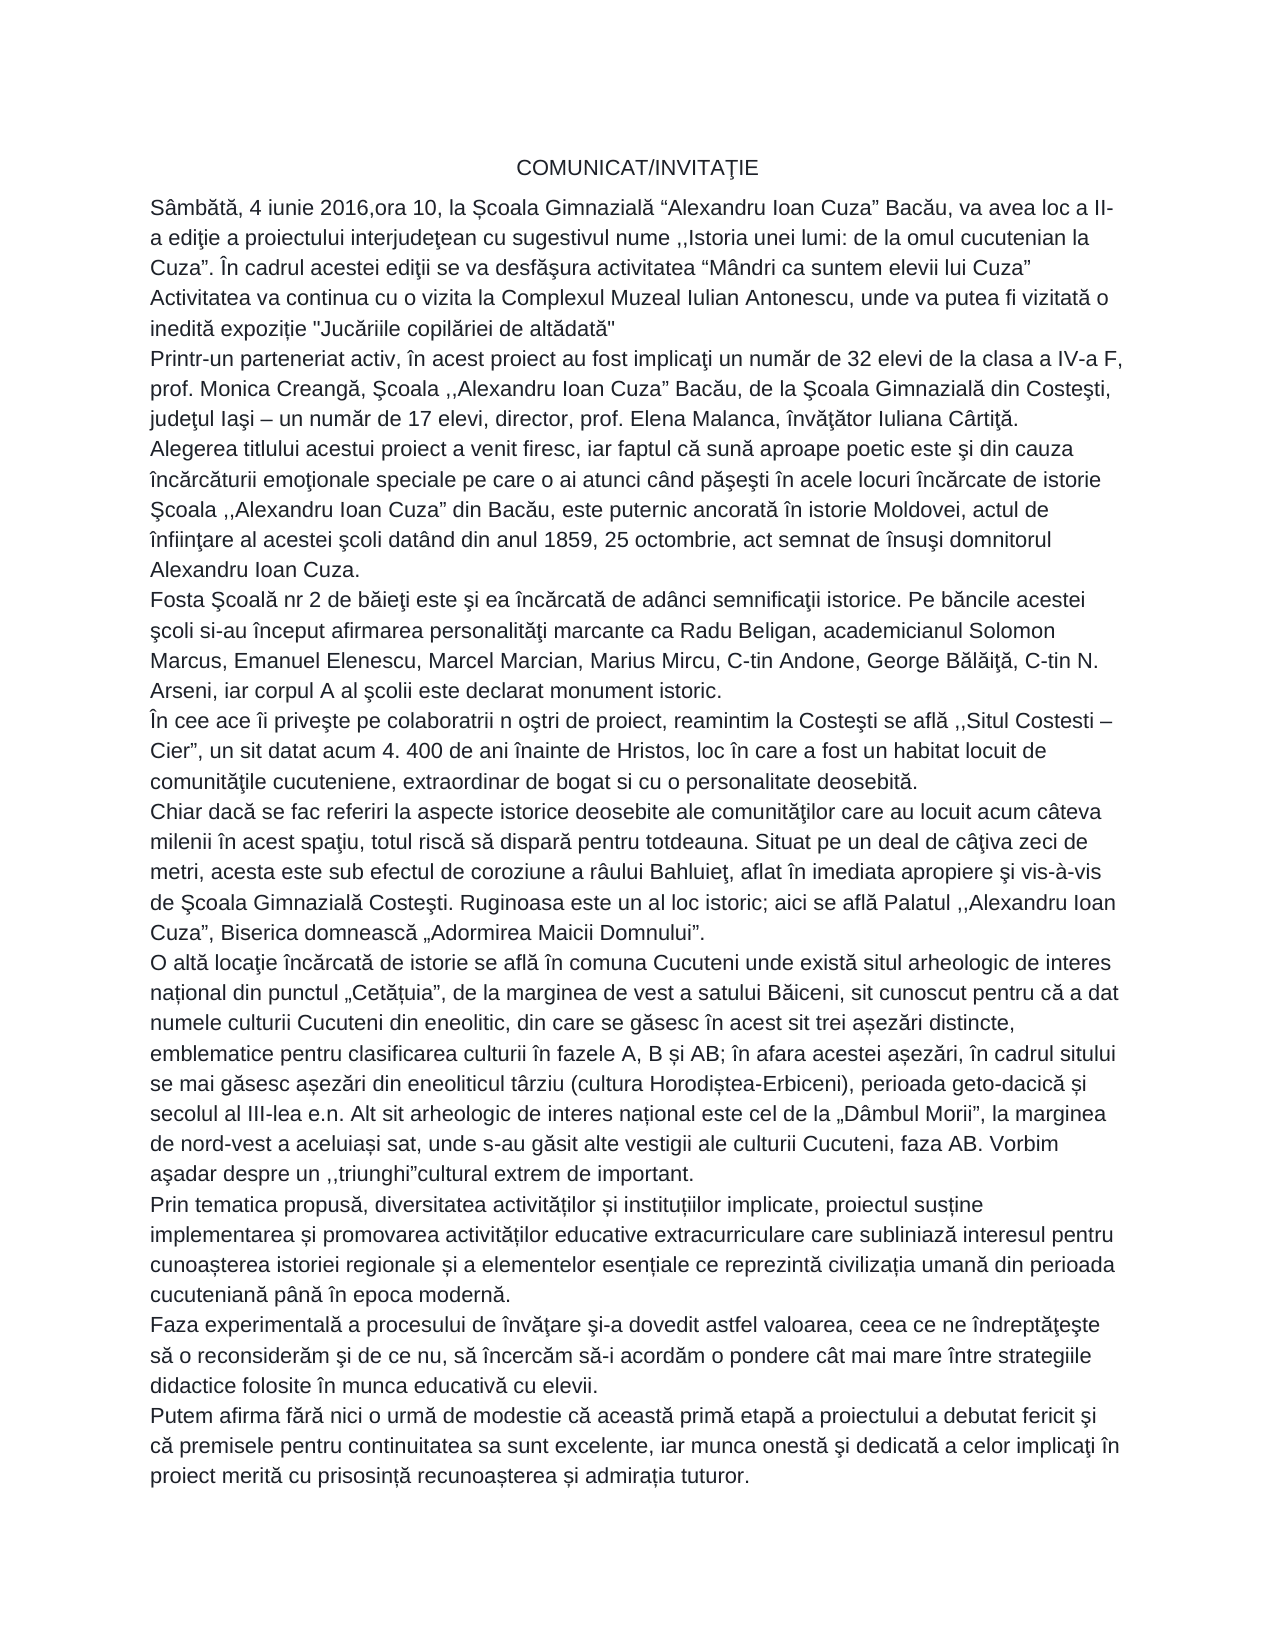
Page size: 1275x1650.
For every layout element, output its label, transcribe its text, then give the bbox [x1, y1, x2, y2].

text COMUNICAT/INVITAŢIE [150, 150, 1125, 180]
